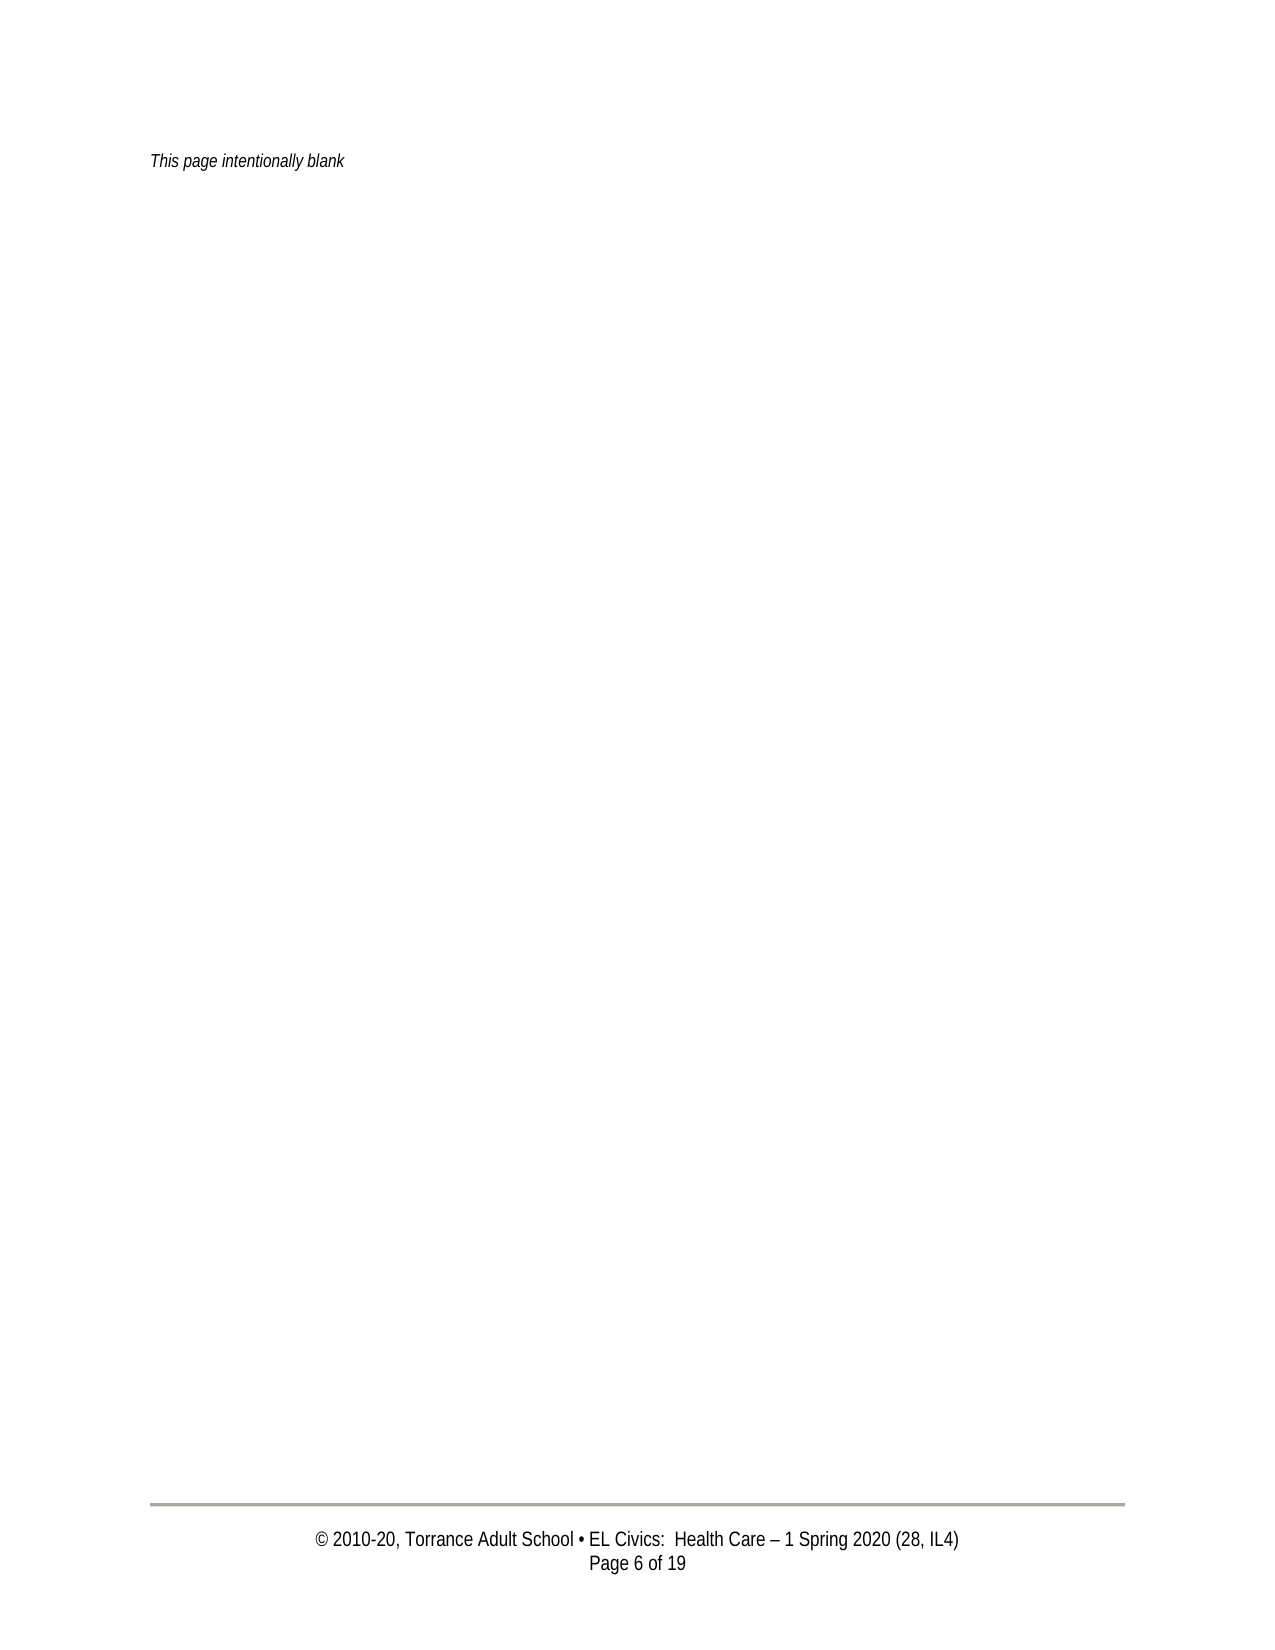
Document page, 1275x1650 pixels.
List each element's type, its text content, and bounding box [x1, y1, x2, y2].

text This page intentionally blank [150, 150, 1125, 172]
